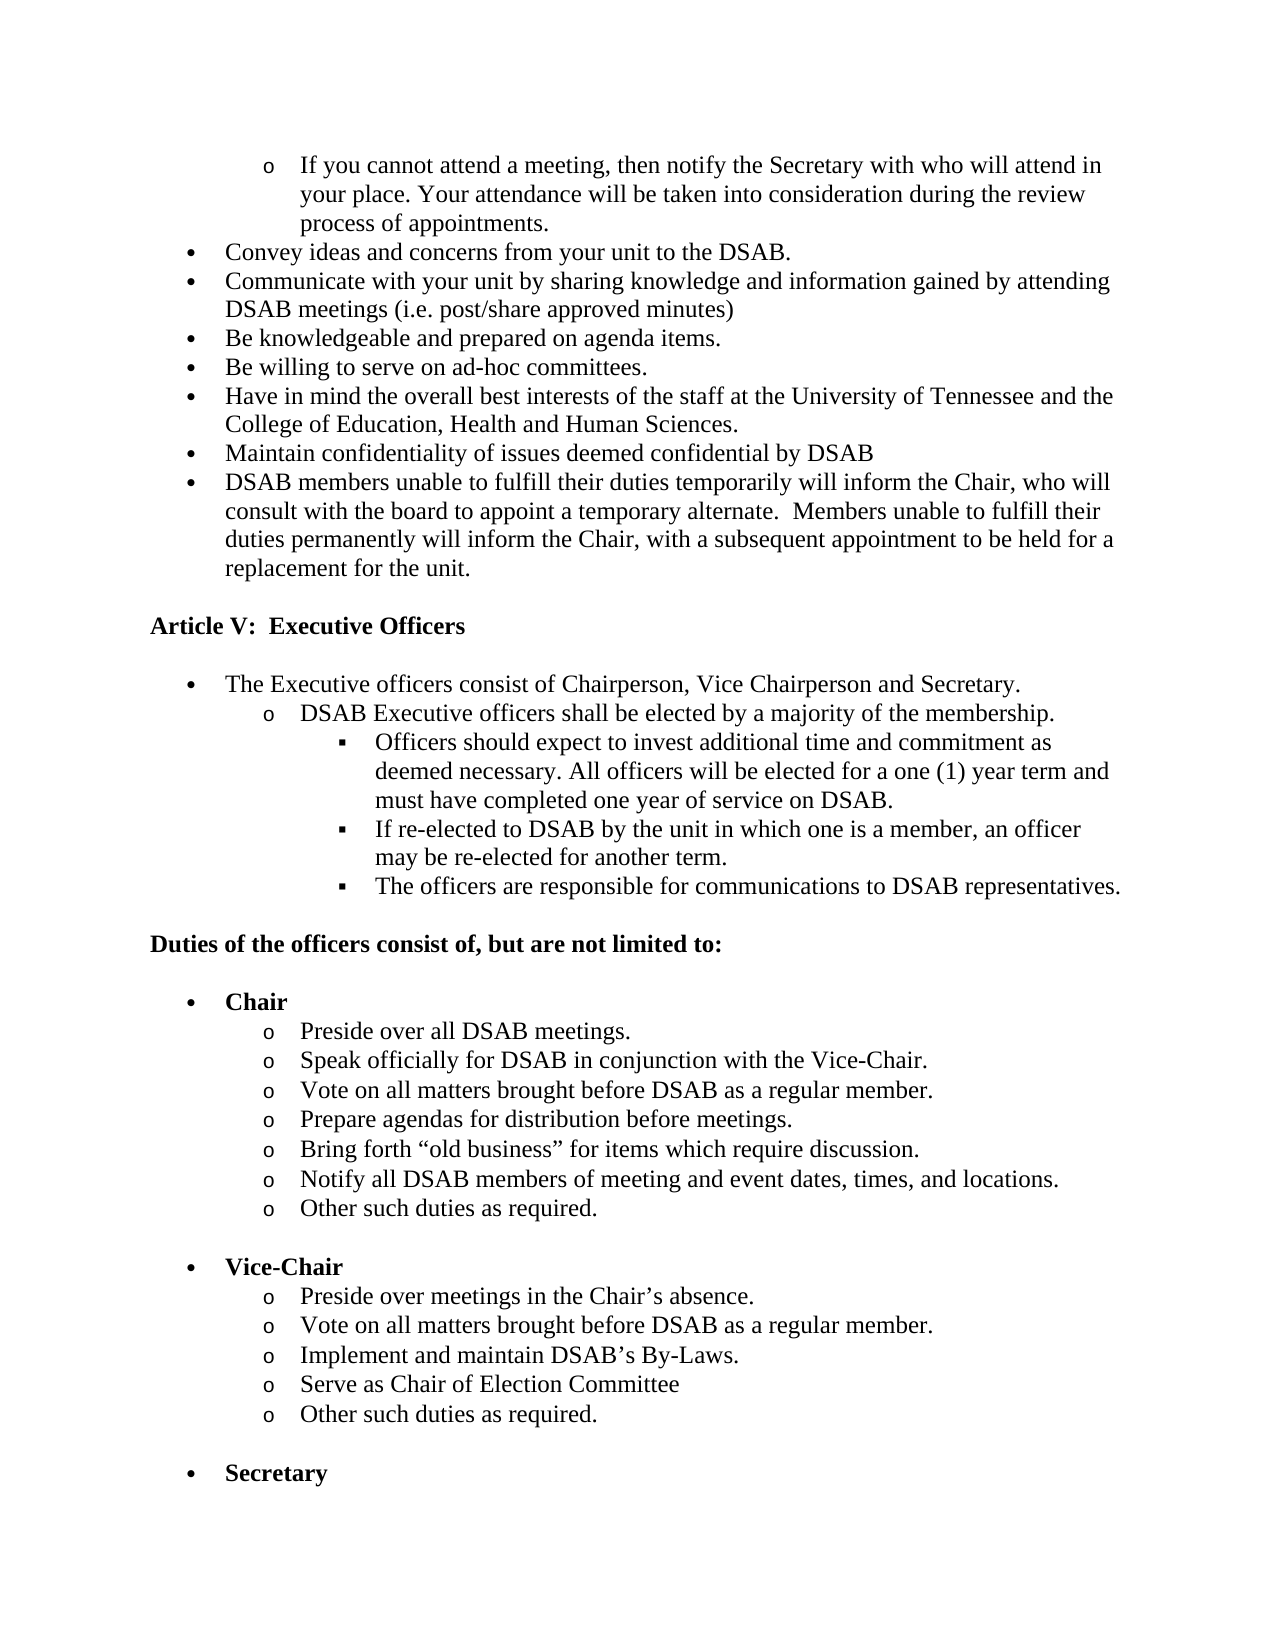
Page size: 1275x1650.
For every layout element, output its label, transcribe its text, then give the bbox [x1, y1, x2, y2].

list Other such duties as required. [262, 1399, 1125, 1429]
list The Executive officers consist of Chairperson, Vice Chairperson and Secretary. [187, 669, 1125, 698]
list The officers are responsible for communications to DSAB representatives. [337, 871, 1125, 900]
list Other such duties as required. [262, 1193, 1125, 1223]
list Convey ideas and concerns from your unit to the DSAB. [187, 237, 1125, 266]
list Notify all DSAB members of meeting and event dates, times, and locations. [262, 1164, 1125, 1193]
list Serve as Chair of Election Committee [262, 1369, 1125, 1399]
list Maintain confidentiality of issues deemed confidential by DSAB [187, 438, 1125, 467]
list Chair [187, 987, 1125, 1016]
list If you cannot attend a meeting, then notify the Secretary with who will attend in your place. Your attendance will be taken into consideration during the review process of appointments. [262, 150, 1125, 237]
text Article V: Executive Officers [150, 611, 1125, 640]
list Vote on all matters brought before DSAB as a regular member. [262, 1075, 1125, 1104]
list Implement and maintain DSAB’s By-Laws. [262, 1340, 1125, 1369]
list Vice-Chair [187, 1252, 1125, 1281]
list Be knowledgeable and prepared on agenda items. [187, 323, 1125, 352]
list If re-elected to DSAB by the unit in which one is a member, an officer may be re-elected for another term. [337, 814, 1125, 871]
list Have in mind the overall best interests of the staff at the University of Tennessee and the College of Education, Health and Human Sciences. [187, 381, 1125, 438]
list Officers should expect to invest additional time and commitment as deemed necessary. All officers will be elected for a one (1) year term and must have completed one year of service on DSAB. [337, 727, 1125, 814]
list Prepare agendas for distribution before meetings. [262, 1104, 1125, 1134]
list Be willing to serve on ad-hoc committees. [187, 352, 1125, 381]
list DSAB members unable to fulfill their duties temporarily will inform the Chair, who will consult with the board to appoint a temporary alternate. Members unable to fulfill their duties permanently will inform the Chair, with a subsequent appointment to be held for a replacement for the unit. [187, 467, 1125, 582]
list Preside over meetings in the Chair’s absence. [262, 1281, 1125, 1310]
list Bring forth “old business” for items which require discussion. [262, 1134, 1125, 1164]
list DSAB Executive officers shall be elected by a majority of the membership. [262, 698, 1125, 727]
list Communicate with your unit by sharing knowledge and information gained by attending DSAB meetings (i.e. post/share approved minutes) [187, 266, 1125, 323]
list Speak officially for DSAB in conjunction with the Vice-Chair. [262, 1045, 1125, 1075]
text Duties of the officers consist of, but are not limited to: [150, 929, 1125, 958]
list Preside over all DSAB meetings. [262, 1016, 1125, 1045]
list Vote on all matters brought before DSAB as a regular member. [262, 1310, 1125, 1340]
list Secretary [187, 1458, 1125, 1487]
